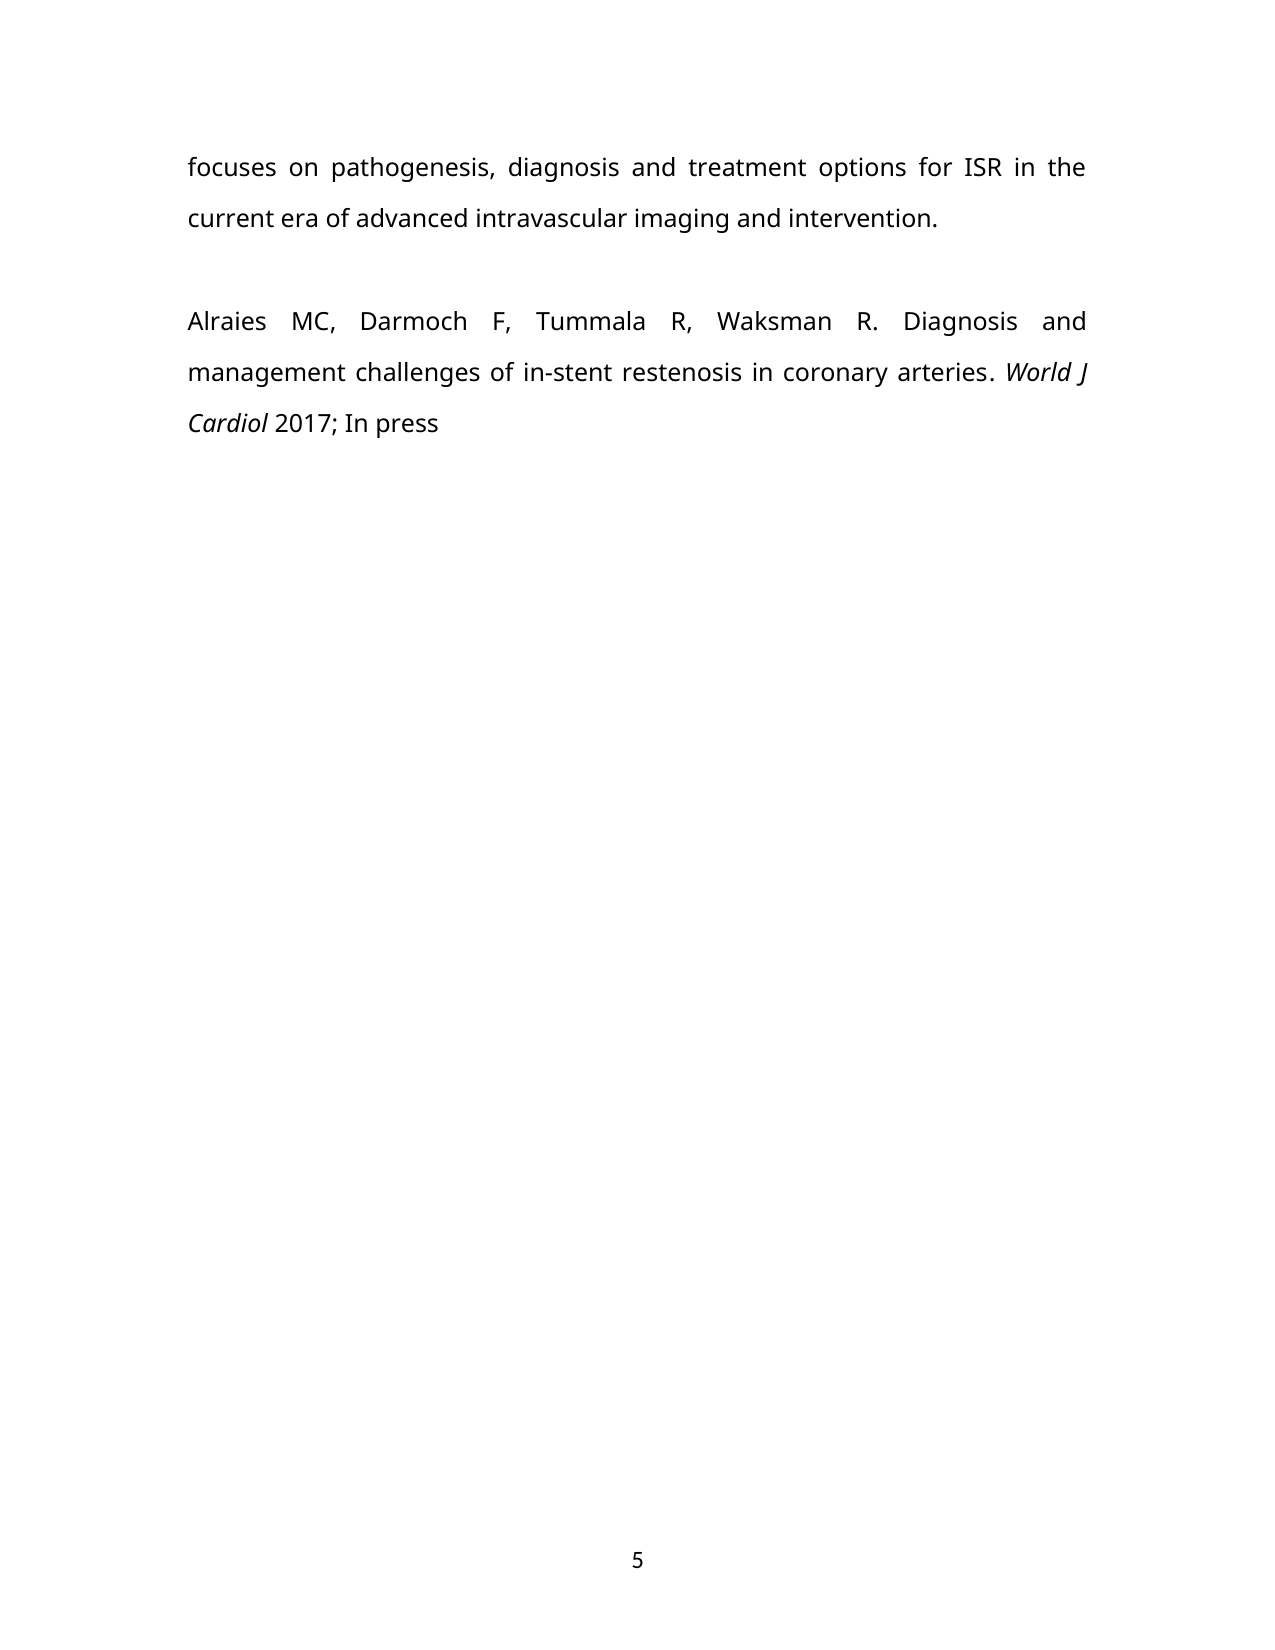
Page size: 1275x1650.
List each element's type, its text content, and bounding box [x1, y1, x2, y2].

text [187, 150, 1087, 235]
text Alraies MC, Darmoch F, Tummala R, Waksman R. Diagnosis and management challenges of in-stent restenosis in coronary arteries. World J Cardiol 2017; In press [187, 303, 1087, 439]
